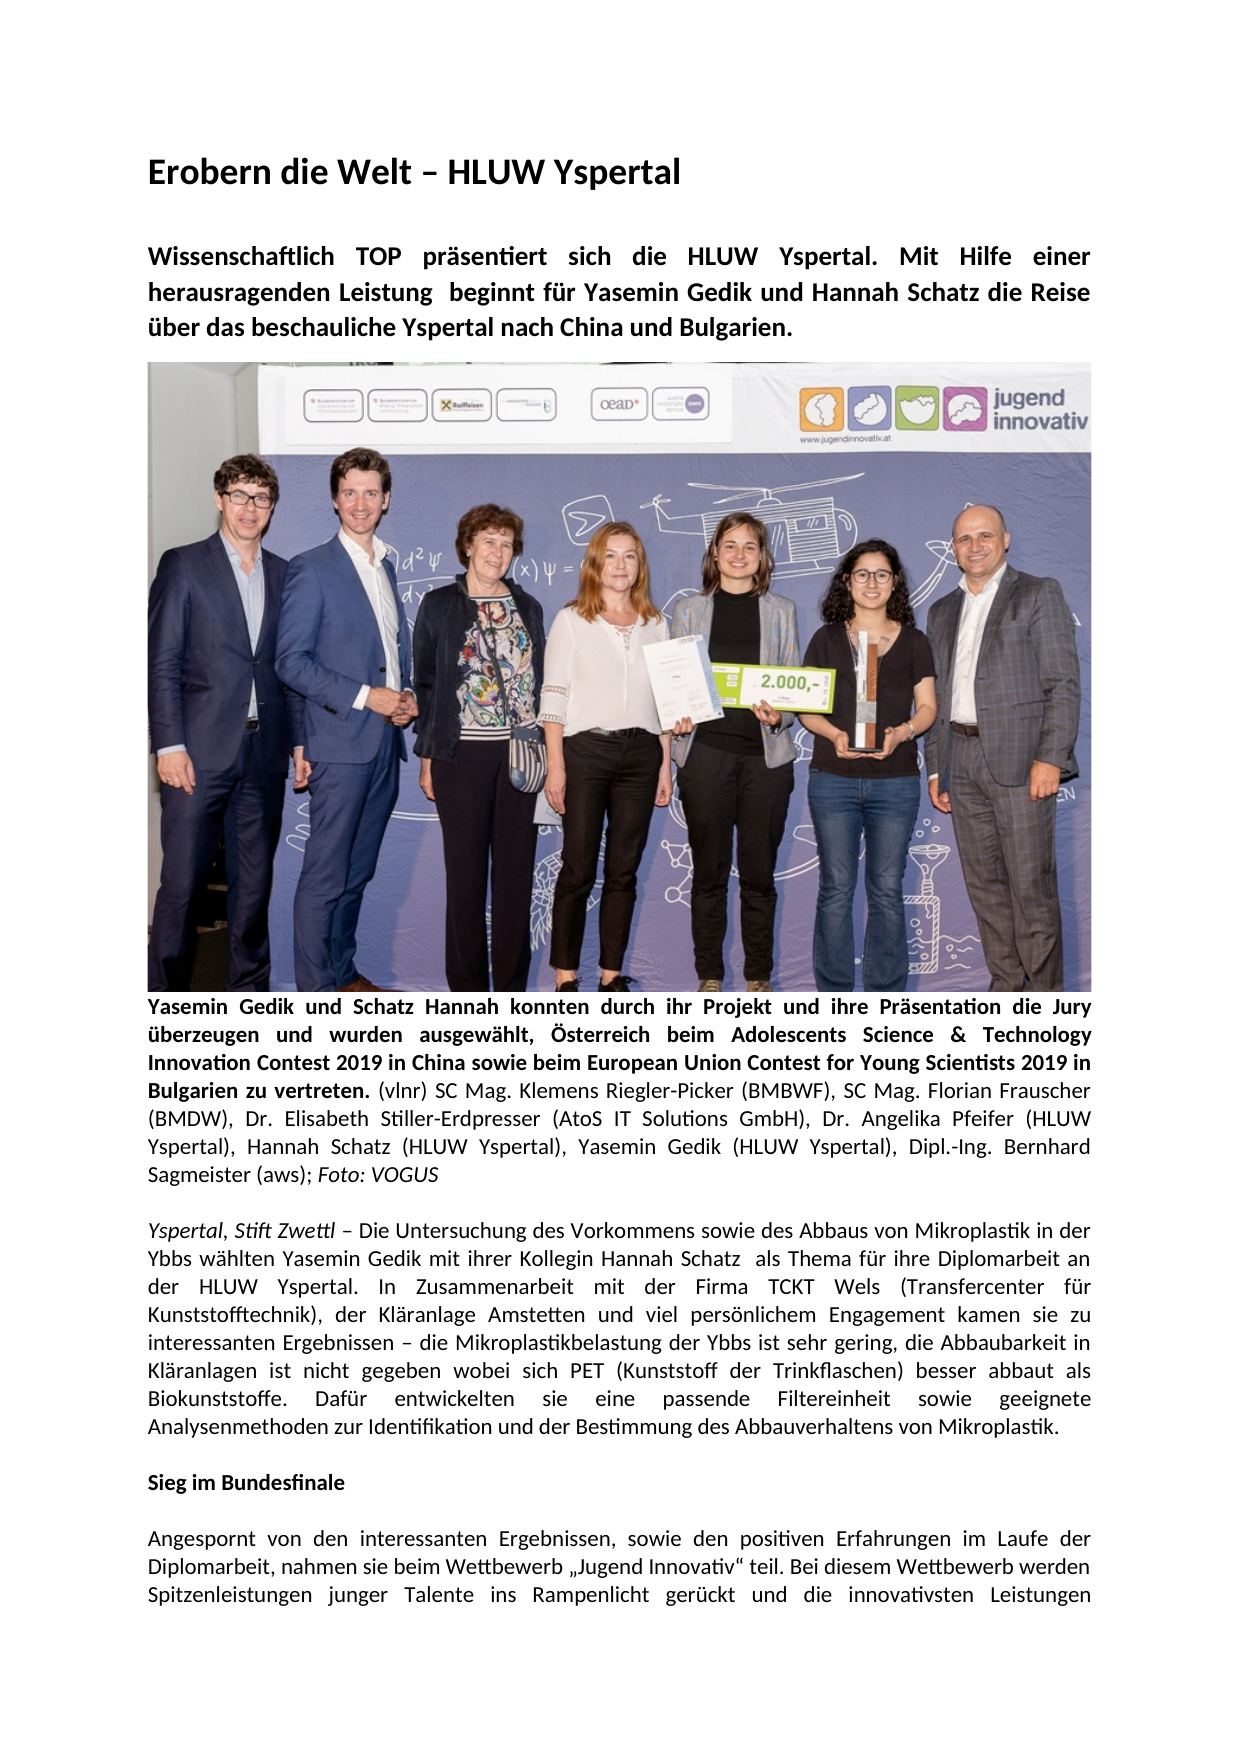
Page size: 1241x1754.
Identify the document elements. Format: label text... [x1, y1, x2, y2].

picture [147, 362, 1092, 992]
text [148, 1524, 1093, 1608]
text Sieg im Bundesfinale [148, 1468, 1093, 1496]
text Erobern die Welt – HLUW Yspertal [148, 148, 1093, 193]
text Yspertal, Stift Zwettl – Die Untersuchung des Vorkommens sowie des Abbaus von Mikroplastik in der Ybbs wählten Yasemin Gedik mit ihrer Kollegin Hannah Schatz als Thema für ihre Diplomarbeit an der HLUW Yspertal. In Zusammenarbeit mit der Firma TCKT Wels (Transfercenter für Kunststofftechnik), der Kläranlage Amstetten und viel persönlichem Engagement kamen sie zu interessanten Ergebnissen – die Mikroplastikbelastung der Ybbs ist sehr gering, die Abbaubarkeit in Kläranlagen ist nicht gegeben wobei sich PET (Kunststoff der Trinkflaschen) besser abbaut als Biokunststoffe. Dafür entwickelten sie eine passende Filtereinheit sowie geeignete Analysenmethoden zur Identifikation und der Bestimmung des Abbauverhaltens von Mikroplastik. [148, 1216, 1093, 1440]
text Wissenschaftlich TOP präsentiert sich die HLUW Yspertal. Mit Hilfe einer herausragenden Leistung beginnt für Yasemin Gedik und Hannah Schatz die Reise über das beschauliche Yspertal nach China und Bulgarien. [148, 239, 1093, 343]
